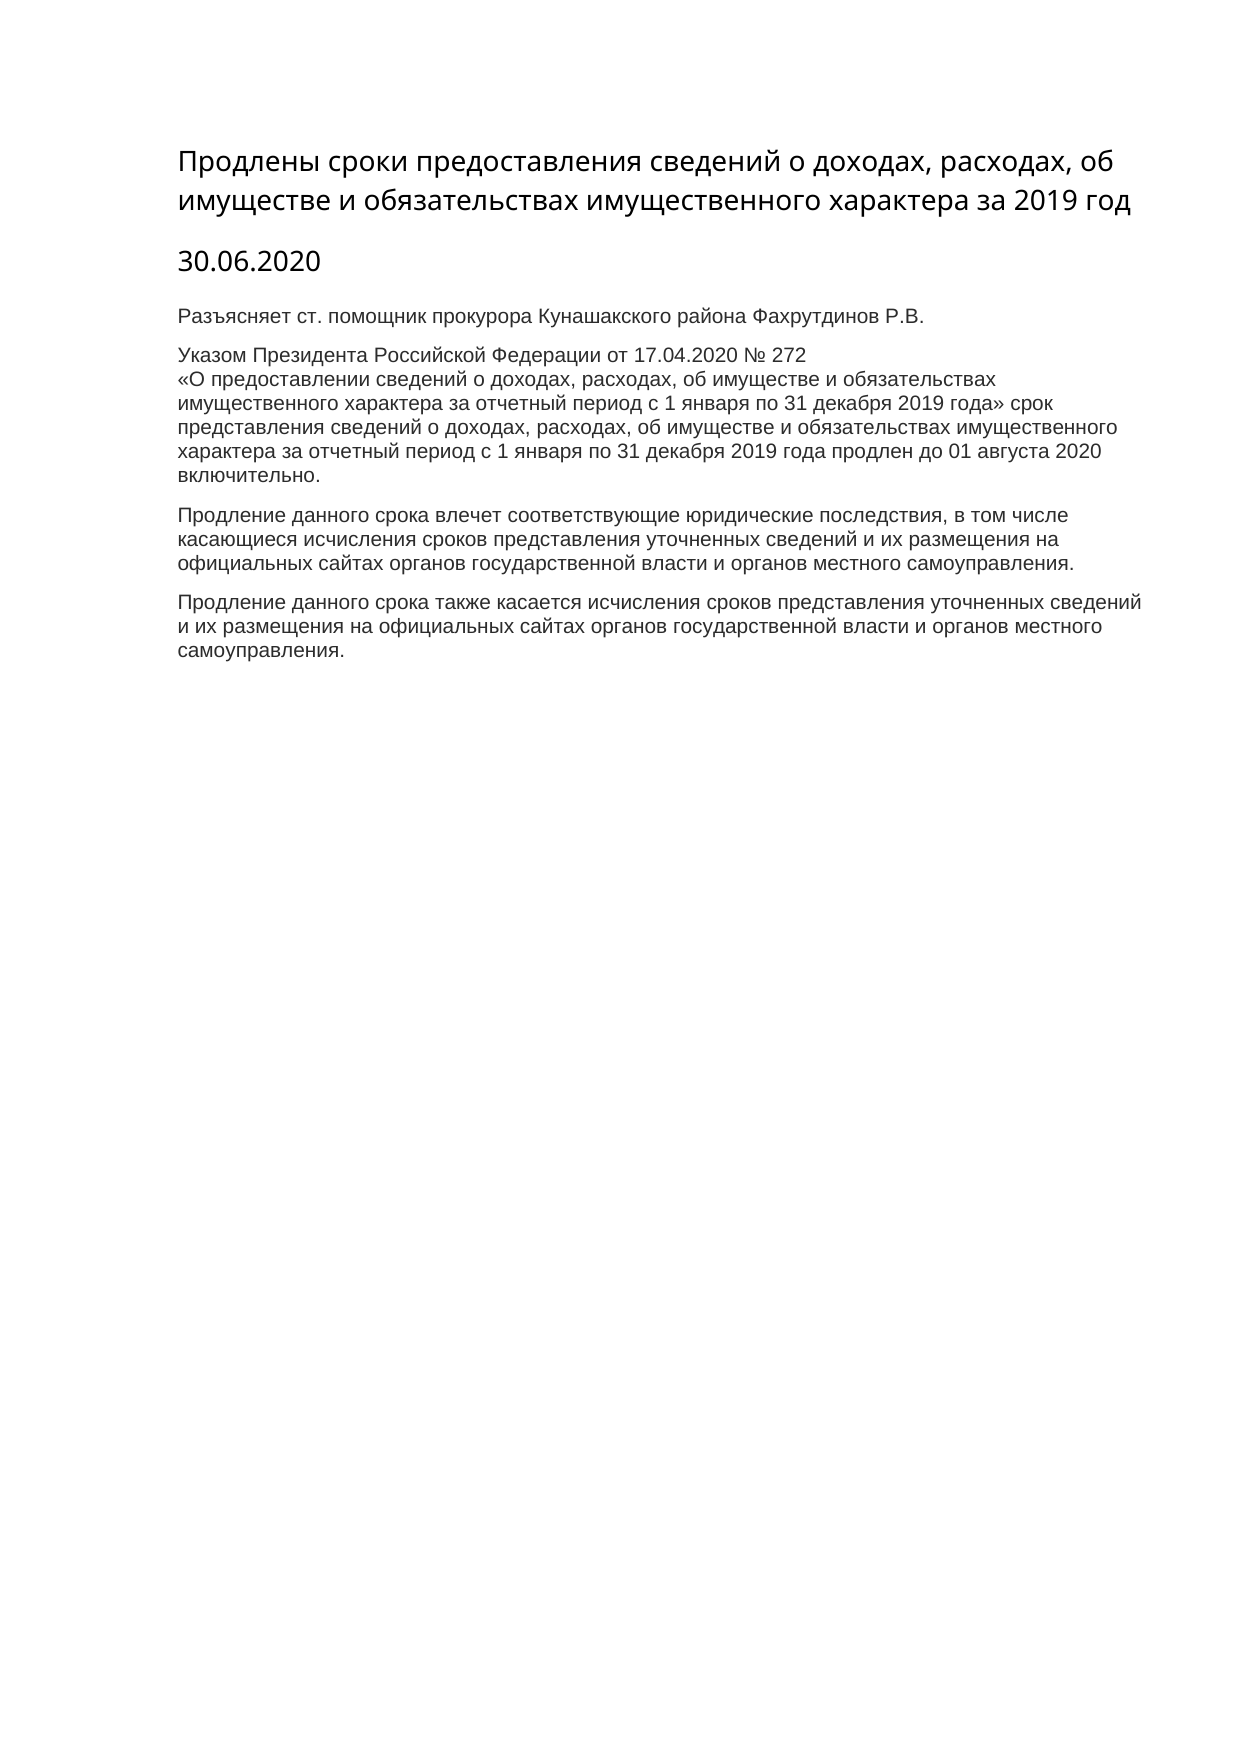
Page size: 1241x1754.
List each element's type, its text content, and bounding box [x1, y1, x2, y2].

text Продление данного срока также касается исчисления сроков представления уточненных сведений и их размещения на официальных сайтах органов государственной власти и органов местного самоуправления. [177, 590, 1152, 662]
text Продлены сроки предоставления сведений о доходах, расходах, об имуществе и обязательствах имущественного характера за 2019 год [177, 142, 1152, 218]
text Разъясняет ст. помощник прокурора Кунашакского района Фахрутдинов Р.В. [177, 303, 1152, 327]
text Продление данного срока влечет соответствующие юридические последствия, в том числе касающиеся исчисления сроков представления уточненных сведений и их размещения на официальных сайтах органов государственной власти и органов местного самоуправления. [177, 502, 1152, 574]
text Указом Президента Российской Федерации от 17.04.2020 № 272 «О предоставлении сведений о доходах, расходах, об имуществе и обязательствах имущественного характера за отчетный период с 1 января по 31 декабря 2019 года» срок представления сведений о доходах, расходах, об имуществе и обязательствах имущественного характера за отчетный период с 1 января по 31 декабря 2019 года продлен до 01 августа 2020 включительно. [177, 343, 1152, 487]
text 30.06.2020 [177, 242, 1152, 280]
